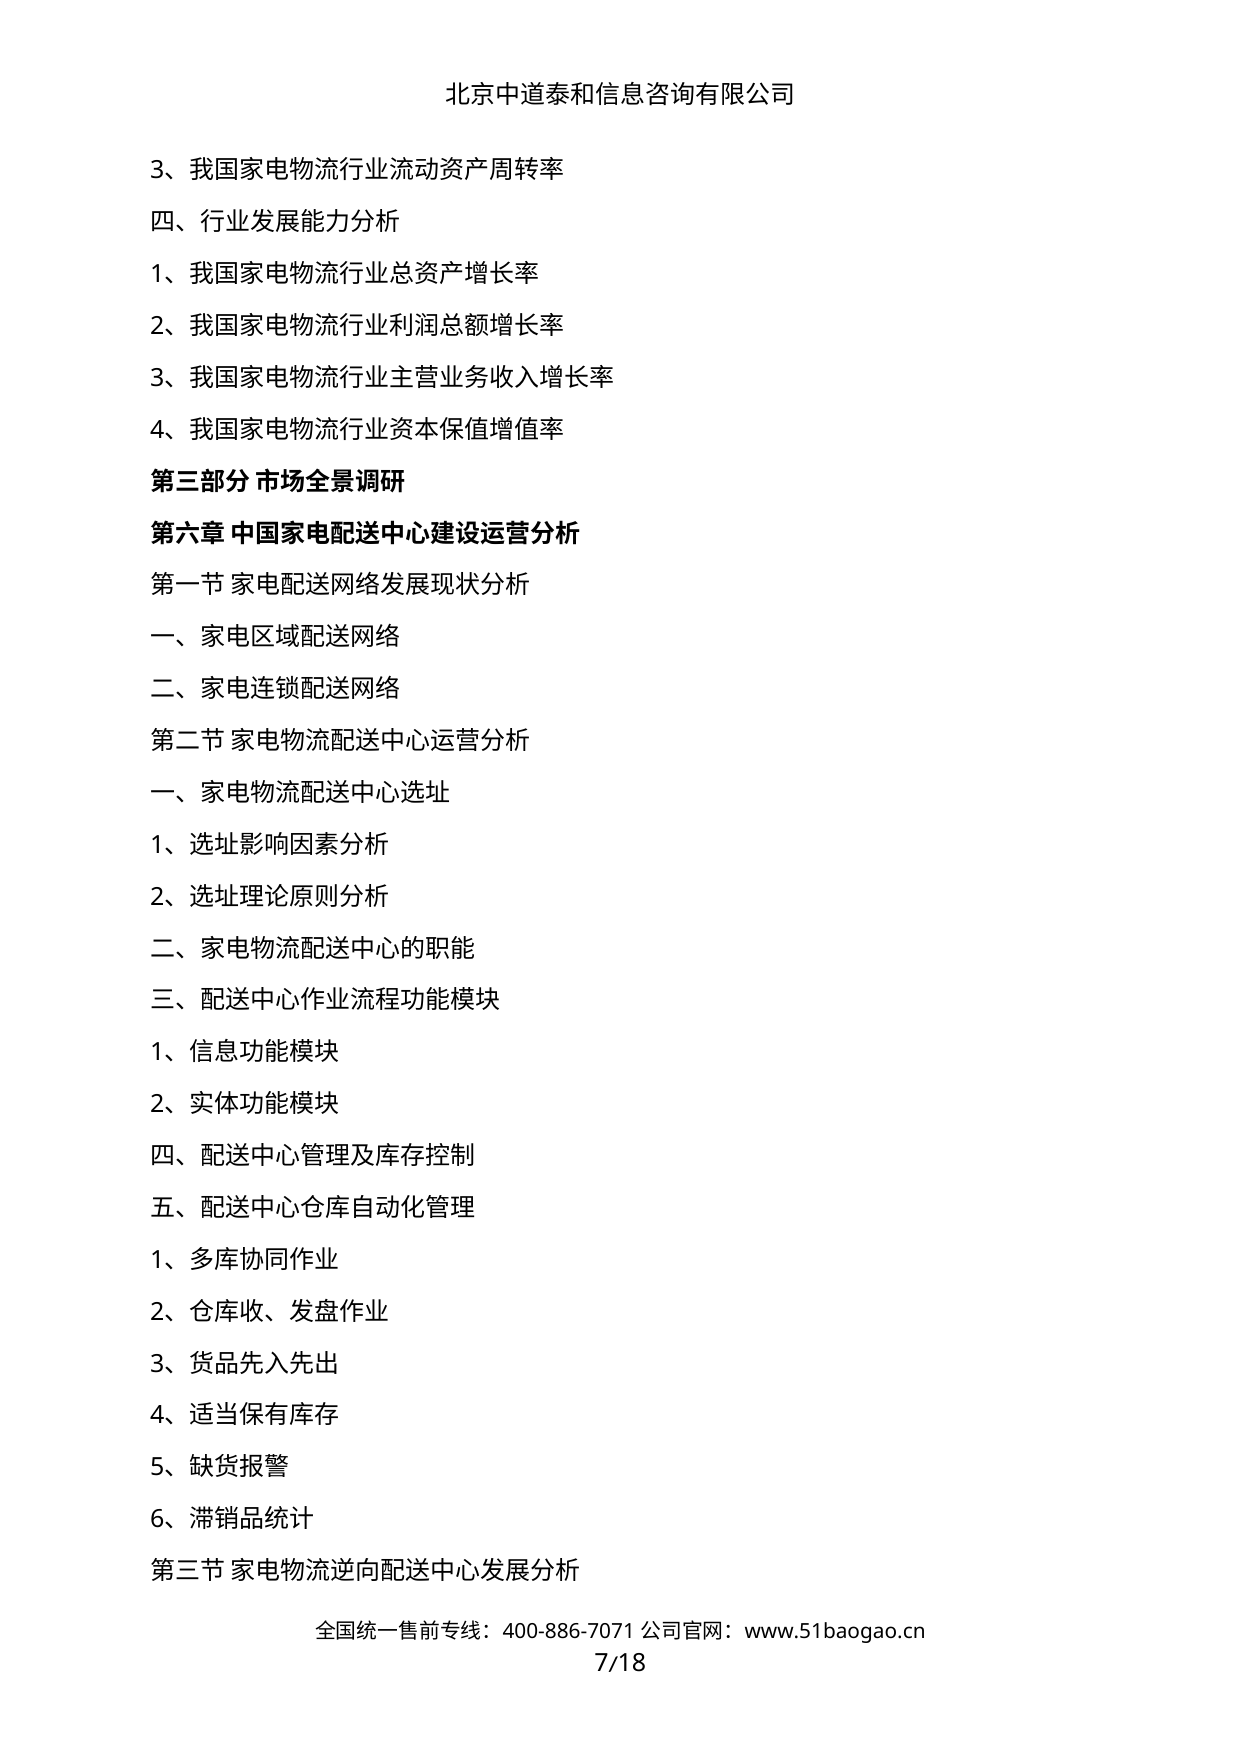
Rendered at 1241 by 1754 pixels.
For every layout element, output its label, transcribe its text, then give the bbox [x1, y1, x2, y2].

text 第三部分 市场全景调研 [150, 461, 1090, 497]
text 一、家电物流配送中心选址 [150, 772, 1090, 809]
text 五、配送中心仓库自动化管理 [150, 1187, 1090, 1224]
text 三、配送中心作业流程功能模块 [150, 980, 1090, 1016]
text 2、实体功能模块 [150, 1084, 1090, 1120]
text 4、我国家电物流行业资本保值增值率 [150, 409, 1090, 446]
text 二、家电连锁配送网络 [150, 669, 1090, 705]
text 4、适当保有库存 [150, 1395, 1090, 1431]
text 二、家电物流配送中心的职能 [150, 928, 1090, 964]
text 四、配送中心管理及库存控制 [150, 1136, 1090, 1172]
text 一、家电区域配送网络 [150, 617, 1090, 653]
text 1、我国家电物流行业总资产增长率 [150, 254, 1090, 290]
text 2、选址理论原则分析 [150, 876, 1090, 912]
text 第一节 家电配送网络发展现状分析 [150, 565, 1090, 601]
text 3、我国家电物流行业流动资产周转率 [150, 150, 1090, 186]
text 3、货品先入先出 [150, 1343, 1090, 1379]
text 第二节 家电物流配送中心运营分析 [150, 721, 1090, 757]
text 第三节 家电物流逆向配送中心发展分析 [150, 1551, 1090, 1587]
text 1、多库协同作业 [150, 1239, 1090, 1276]
text 3、我国家电物流行业主营业务收入增长率 [150, 357, 1090, 394]
text 5、缺货报警 [150, 1447, 1090, 1483]
text 6、滞销品统计 [150, 1499, 1090, 1535]
text 四、行业发展能力分析 [150, 202, 1090, 238]
text 第六章 中国家电配送中心建设运营分析 [150, 513, 1090, 549]
text 2、我国家电物流行业利润总额增长率 [150, 306, 1090, 342]
text 1、信息功能模块 [150, 1032, 1090, 1068]
text 2、仓库收、发盘作业 [150, 1291, 1090, 1327]
text 1、选址影响因素分析 [150, 824, 1090, 861]
